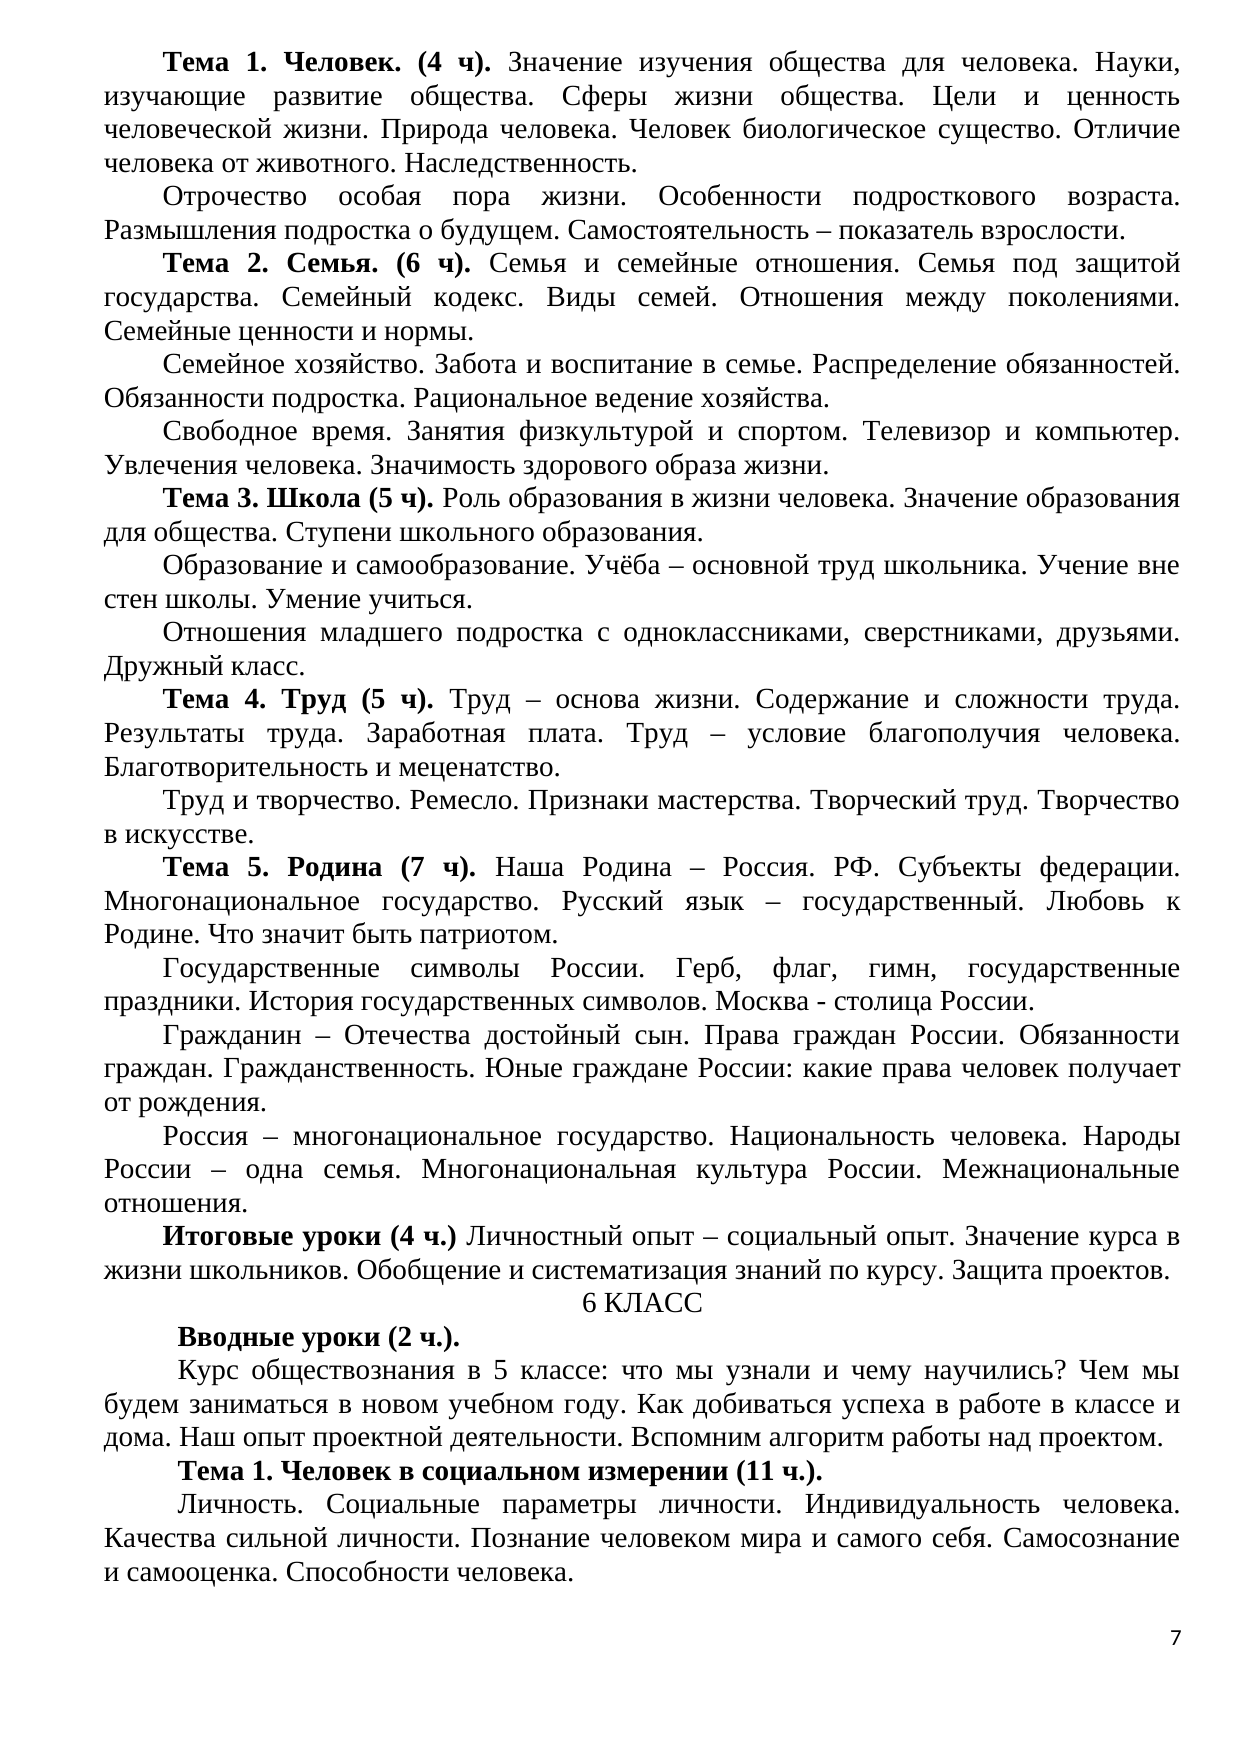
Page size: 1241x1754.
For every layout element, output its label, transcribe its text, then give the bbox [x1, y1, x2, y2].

text Тема 4. Труд (5 ч). Труд – основа жизни. Содержание и сложности труда. Результаты труда. Заработная плата. Труд – условие благополучия человека. Благотворительность и меценатство. [103, 682, 1181, 782]
text Труд и творчество. Ремесло. Признаки мастерства. Творческий труд. Творчество в искусстве. [103, 782, 1181, 849]
text Курс обществознания в 5 классе: что мы узнали и чему научились? Чем мы будем заниматься в новом учебном году. Как добиваться успеха в работе в классе и дома. Наш опыт проектной деятельности. Вспомним алгоритм работы над проектом. [103, 1352, 1181, 1453]
text Государственные символы России. Герб, флаг, гимн, государственные праздники. История государственных символов. Москва - столица России. [103, 950, 1181, 1017]
text Тема 5. Родина (7 ч). Наша Родина – Россия. РФ. Субъекты федерации. Многонациональное государство. Русский язык – государственный. Любовь к Родине. Что значит быть патриотом. [103, 849, 1181, 950]
text Гражданин – Отечества достойный сын. Права граждан России. Обязанности граждан. Гражданственность. Юные граждане России: какие права человек получает от рождения. [103, 1017, 1181, 1118]
text Тема 2. Семья. (6 ч). Семья и семейные отношения. Семья под защитой государства. Семейный кодекс. Виды семей. Отношения между поколениями. Семейные ценности и нормы. [103, 246, 1181, 346]
text Отрочество особая пора жизни. Особенности подросткового возраста. Размышления подростка о будущем. Самостоятельность – показатель взрослости. [103, 178, 1181, 246]
text Тема 1. Человек в социальном измерении (11 ч.). [103, 1453, 1181, 1487]
text Россия – многонациональное государство. Национальность человека. Народы России – одна семья. Многонациональная культура России. Межнациональные отношения. [103, 1118, 1181, 1218]
text Отношения младшего подростка с одноклассниками, сверстниками, друзьями. Дружный класс. [103, 614, 1181, 682]
text 6 КЛАСС [103, 1285, 1181, 1319]
text Образование и самообразование. Учёба – основной труд школьника. Учение вне стен школы. Умение учиться. [103, 547, 1181, 614]
text Свободное время. Занятия физкультурой и спортом. Телевизор и компьютер. Увлечения человека. Значимость здорового образа жизни. [103, 413, 1181, 480]
text Итоговые уроки (4 ч.) Личностный опыт – социальный опыт. Значение курса в жизни школьников. Обобщение и систематизация знаний по курсу. Защита проектов. [103, 1218, 1181, 1285]
text Личность. Социальные параметры личности. Индивидуальность человека. Качества сильной личности. Познание человеком мира и самого себя. Самосознание и самооценка. Способности человека. [103, 1487, 1181, 1587]
text Тема 1. Человек. (4 ч). Значение изучения общества для человека. Науки, изучающие развитие общества. Сферы жизни общества. Цели и ценность человеческой жизни. Природа человека. Человек биологическое существо. Отличие человека от животного. Наследственность. [103, 44, 1181, 178]
text Семейное хозяйство. Забота и воспитание в семье. Распределение обязанностей. Обязанности подростка. Рациональное ведение хозяйства. [103, 346, 1181, 413]
text Тема 3. Школа (5 ч). Роль образования в жизни человека. Значение образования для общества. Ступени школьного образования. [103, 480, 1181, 547]
text Вводные уроки (2 ч.). [103, 1319, 1181, 1352]
